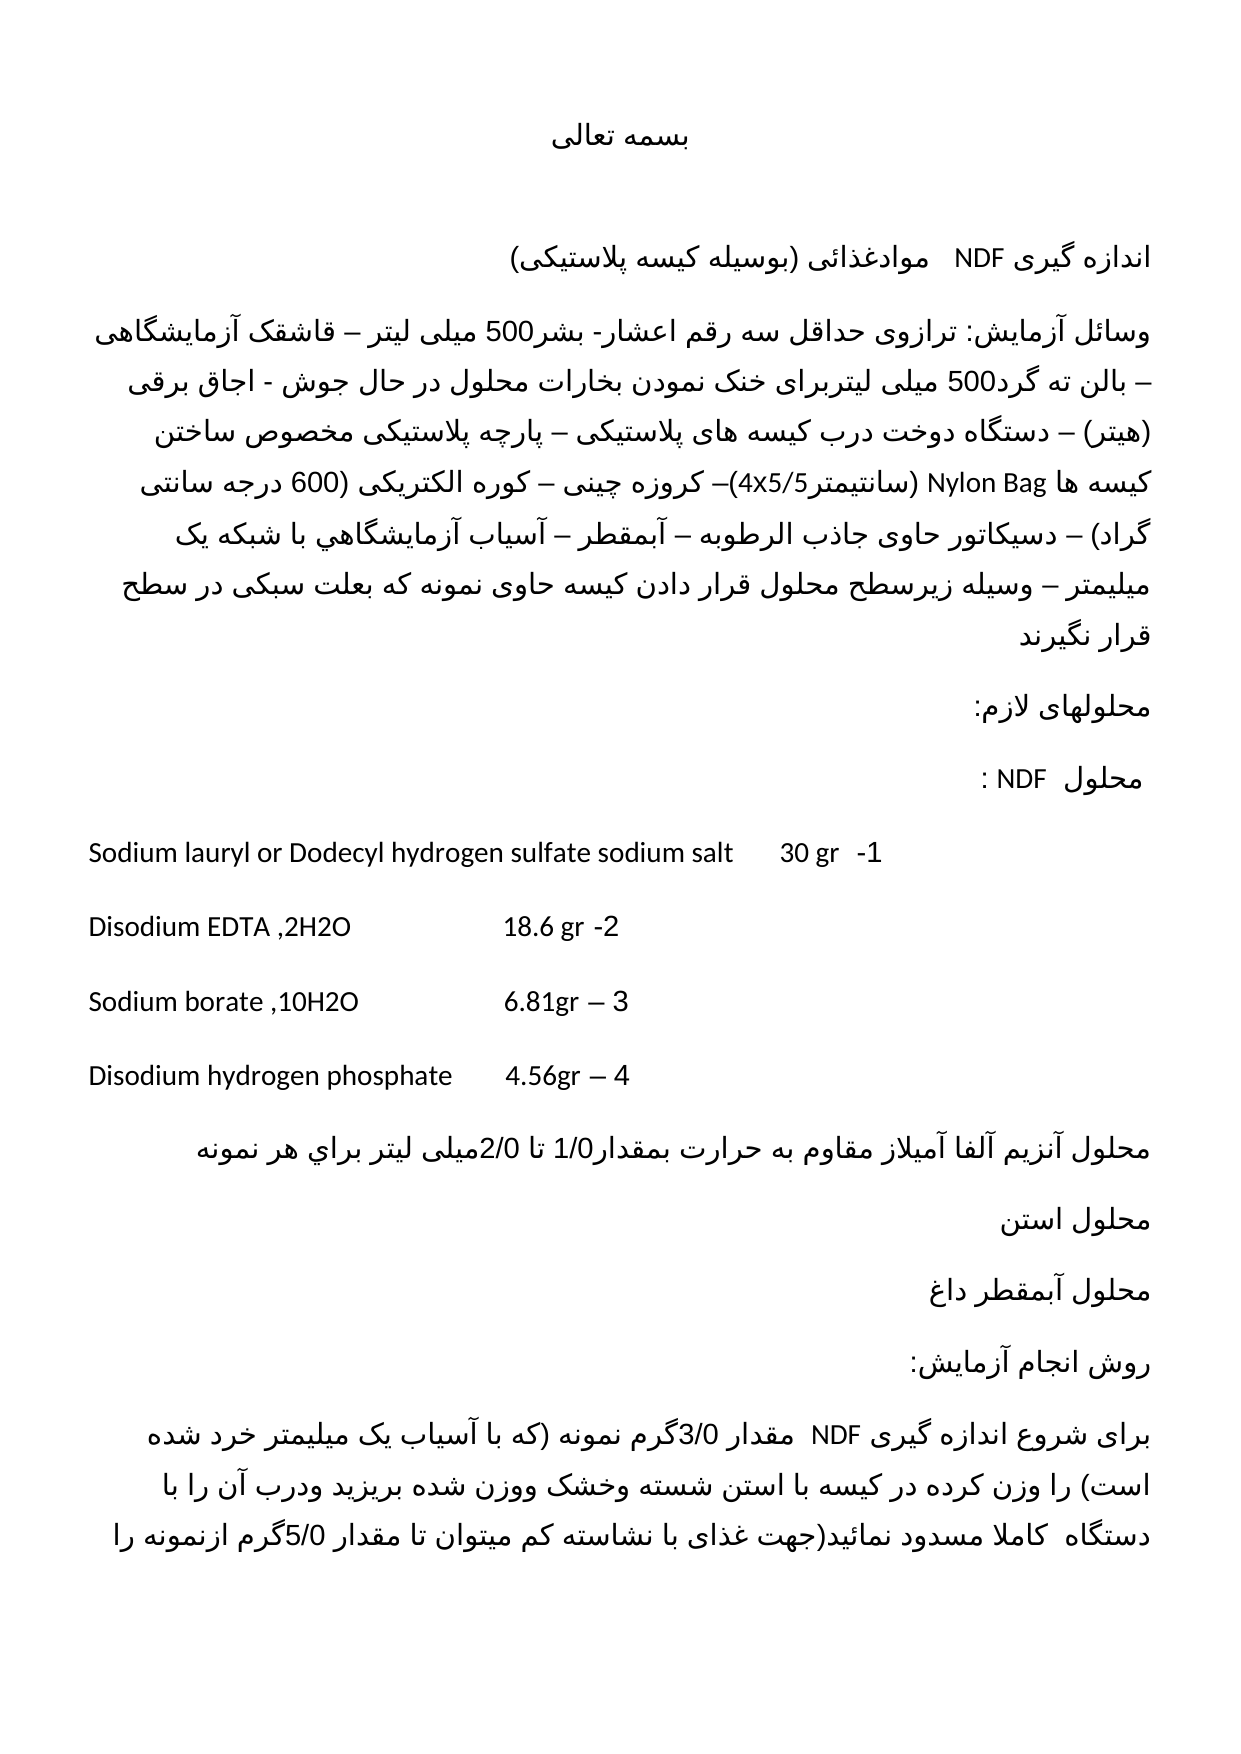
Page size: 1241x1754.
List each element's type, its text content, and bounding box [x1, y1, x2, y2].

text 1- Sodium lauryl or Dodecyl hydrogen sulfate sodium salt 30 gr [89, 834, 1152, 870]
text محلولهای لازم: [89, 689, 1152, 722]
text روش انجام آزمایش: [89, 1344, 1152, 1378]
text وسائل آزمایش: ترازوی حداقل سه رقم اعشار- بشر500 میلی لیتر – قاشقک آزمایشگاهی – بالن ته گرد500 میلی لیتربرای خنک نمودن بخارات محلول در حال جوش - اجاق برقی (هیتر) – دستگاه دوخت درب کیسه های پلاستیکی – پارچه پلاستیکی مخصوص ساختن کیسه ها Nylon Bag (سانتیمتر4x5/5)– کروزه چینی – کوره الکتریکی (600 درجه سانتی گراد) – دسیکاتور حاوی جاذب الرطوبه – آبمقطر – آسیاب آزمايشگاهي با شبکه یک میلیمتر – وسیله زیرسطح محلول قرار دادن کیسه حاوی نمونه که بعلت سبکی در سطح قرار نگیرند [89, 313, 1152, 651]
text محلول NDF : [89, 760, 1152, 795]
text بسمه تعالی [89, 118, 1152, 152]
text 2- Disodium EDTA ,2H2O 18.6 gr [89, 908, 1152, 944]
text محلول آبمقطر داغ [89, 1273, 1152, 1307]
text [89, 1416, 1152, 1552]
text 4 – Disodium hydrogen phosphate 4.56gr [89, 1057, 1152, 1092]
text 3 – Sodium borate ,10H2O 6.81gr [89, 983, 1152, 1018]
text محلول استن [89, 1202, 1152, 1236]
text اندازه گیری NDF موادغذائی (بوسیله کیسه پلاستیکی) [89, 239, 1152, 275]
text محلول آنزیم آلفا آمیلاز مقاوم به حرارت بمقدار1/0 تا 2/0میلی لیتر براي هر نمونه [89, 1131, 1152, 1165]
